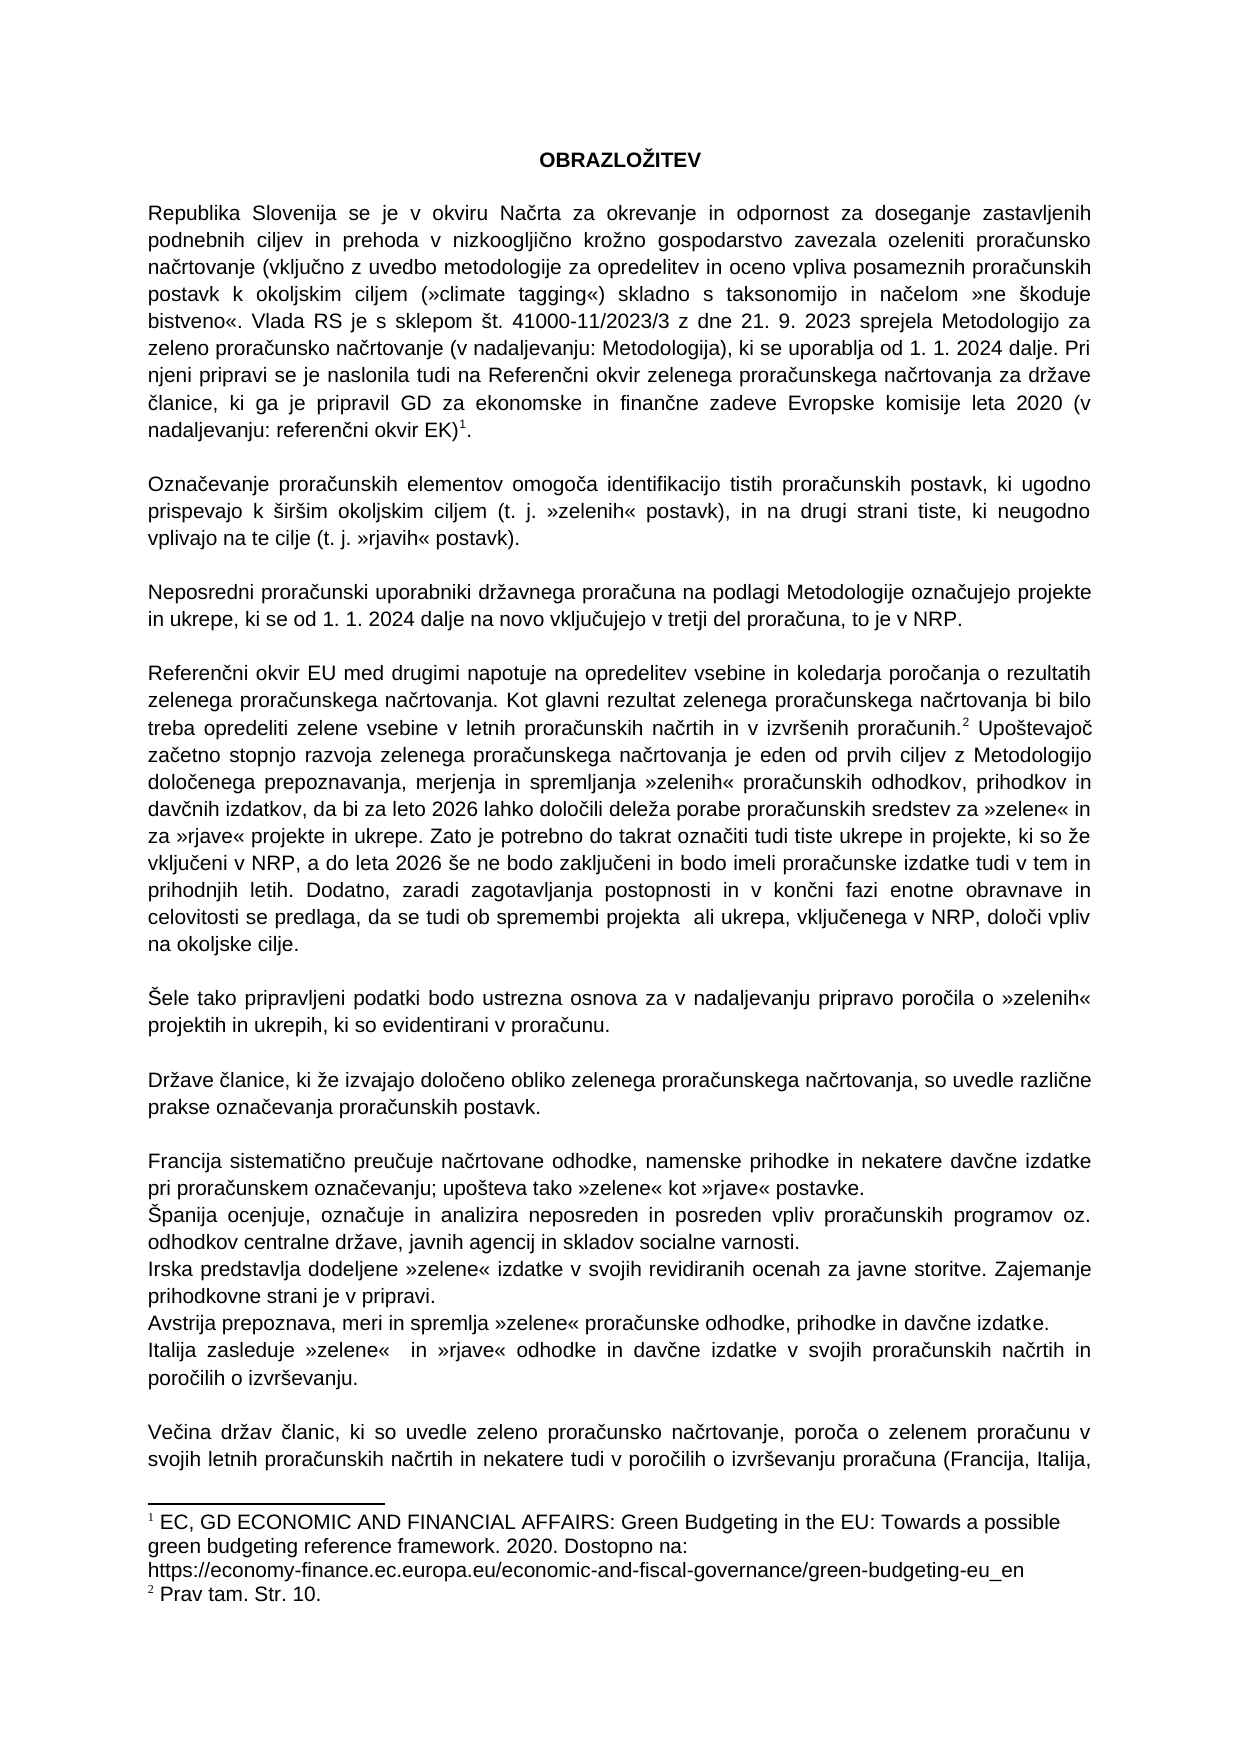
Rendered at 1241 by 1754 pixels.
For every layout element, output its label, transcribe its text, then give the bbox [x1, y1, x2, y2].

text OBRAZLOŽITEV [148, 148, 1092, 172]
text Označevanje proračunskih elementov omogoča identifikacijo tistih proračunskih postavk, ki ugodno prispevajo k širšim okoljskim ciljem (t. j. »zelenih« postavk), in na drugi strani tiste, ki neugodno vplivajo na te cilje (t. j. »rjavih« postavk). [148, 469, 1092, 551]
text Avstrija prepoznava, meri in spremlja »zelene« proračunske odhodke, prihodke in davčne izdatke. [148, 1309, 1092, 1336]
text Španija ocenjuje, označuje in analizira neposreden in posreden vpliv proračunskih programov oz. odhodkov centralne države, javnih agencij in skladov socialne varnosti. [148, 1201, 1092, 1255]
text Francija sistematično preučuje načrtovane odhodke, namenske prihodke in nekatere davčne izdatke pri proračunskem označevanju; upošteva tako »zelene« kot »rjave« postavke. [148, 1147, 1092, 1201]
text Irska predstavlja dodeljene »zelene« izdatke v svojih revidiranih ocenah za javne storitve. Zajemanje prihodkovne strani je v pripravi. [148, 1255, 1092, 1309]
text Neposredni proračunski uporabniki državnega proračuna na podlagi Metodologije označujejo projekte in ukrepe, ki se od 1. 1. 2024 dalje na novo vključujejo v tretji del proračuna, to je v NRP. [148, 578, 1092, 632]
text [148, 1417, 1092, 1472]
text Šele tako pripravljeni podatki bodo ustrezna osnova za v nadaljevanju pripravo poročila o »zelenih« projektih in ukrepih, ki so evidentirani v proračunu. [148, 984, 1092, 1038]
text Referenčni okvir EU med drugimi napotuje na opredelitev vsebine in koledarja poročanja o rezultatih zelenega proračunskega načrtovanja. Kot glavni rezultat zelenega proračunskega načrtovanja bi bilo treba opredeliti zelene vsebine v letnih proračunskih načrtih in v izvršenih proračunih. Upoštevajoč začetno stopnjo razvoja zelenega proračunskega načrtovanja je eden od prvih ciljev z Metodologijo določenega prepoznavanja, merjenja in spremljanja »zelenih« proračunskih odhodkov, prihodkov in davčnih izdatkov, da bi za leto 2026 lahko določili deleža porabe proračunskih sredstev za »zelene« in za »rjave« projekte in ukrepe. Zato je potrebno do takrat označiti tudi tiste ukrepe in projekte, ki so že vključeni v NRP, a do leta 2026 še ne bodo zaključeni in bodo imeli proračunske izdatke tudi v tem in prihodnjih letih. Dodatno, zaradi zagotavljanja postopnosti in v končni fazi enotne obravnave in celovitosti se predlaga, da se tudi ob spremembi projekta ali ukrepa, vključenega v NRP, določi vpliv na okoljske cilje. [148, 659, 1092, 957]
text Republika Slovenija se je v okviru Načrta za okrevanje in odpornost za doseganje zastavljenih podnebnih ciljev in prehoda v nizkoogljično krožno gospodarstvo zavezala ozeleniti proračunsko načrtovanje (vključno z uvedbo metodologije za opredelitev in oceno vpliva posameznih proračunskih postavk k okoljskim ciljem (»climate tagging«) skladno s taksonomijo in načelom »ne škoduje bistveno«. Vlada RS je s sklepom št. 41000-11/2023/3 z dne 21. 9. 2023 sprejela Metodologijo za zeleno proračunsko načrtovanje (v nadaljevanju: Metodologija), ki se uporablja od 1. 1. 2024 dalje. Pri njeni pripravi se je naslonila tudi na Referenčni okvir zelenega proračunskega načrtovanja za države članice, ki ga je pripravil GD za ekonomske in finančne zadeve Evropske komisije leta 2020 (v nadaljevanju: referenčni okvir EK). [148, 199, 1092, 442]
text Italija zasleduje »zelene« in »rjave« odhodke in davčne izdatke v svojih proračunskih načrtih in poročilih o izvrševanju. [148, 1336, 1092, 1390]
text Države članice, ki že izvajajo določeno obliko zelenega proračunskega načrtovanja, so uvedle različne prakse označevanja proračunskih postavk. [148, 1065, 1092, 1119]
